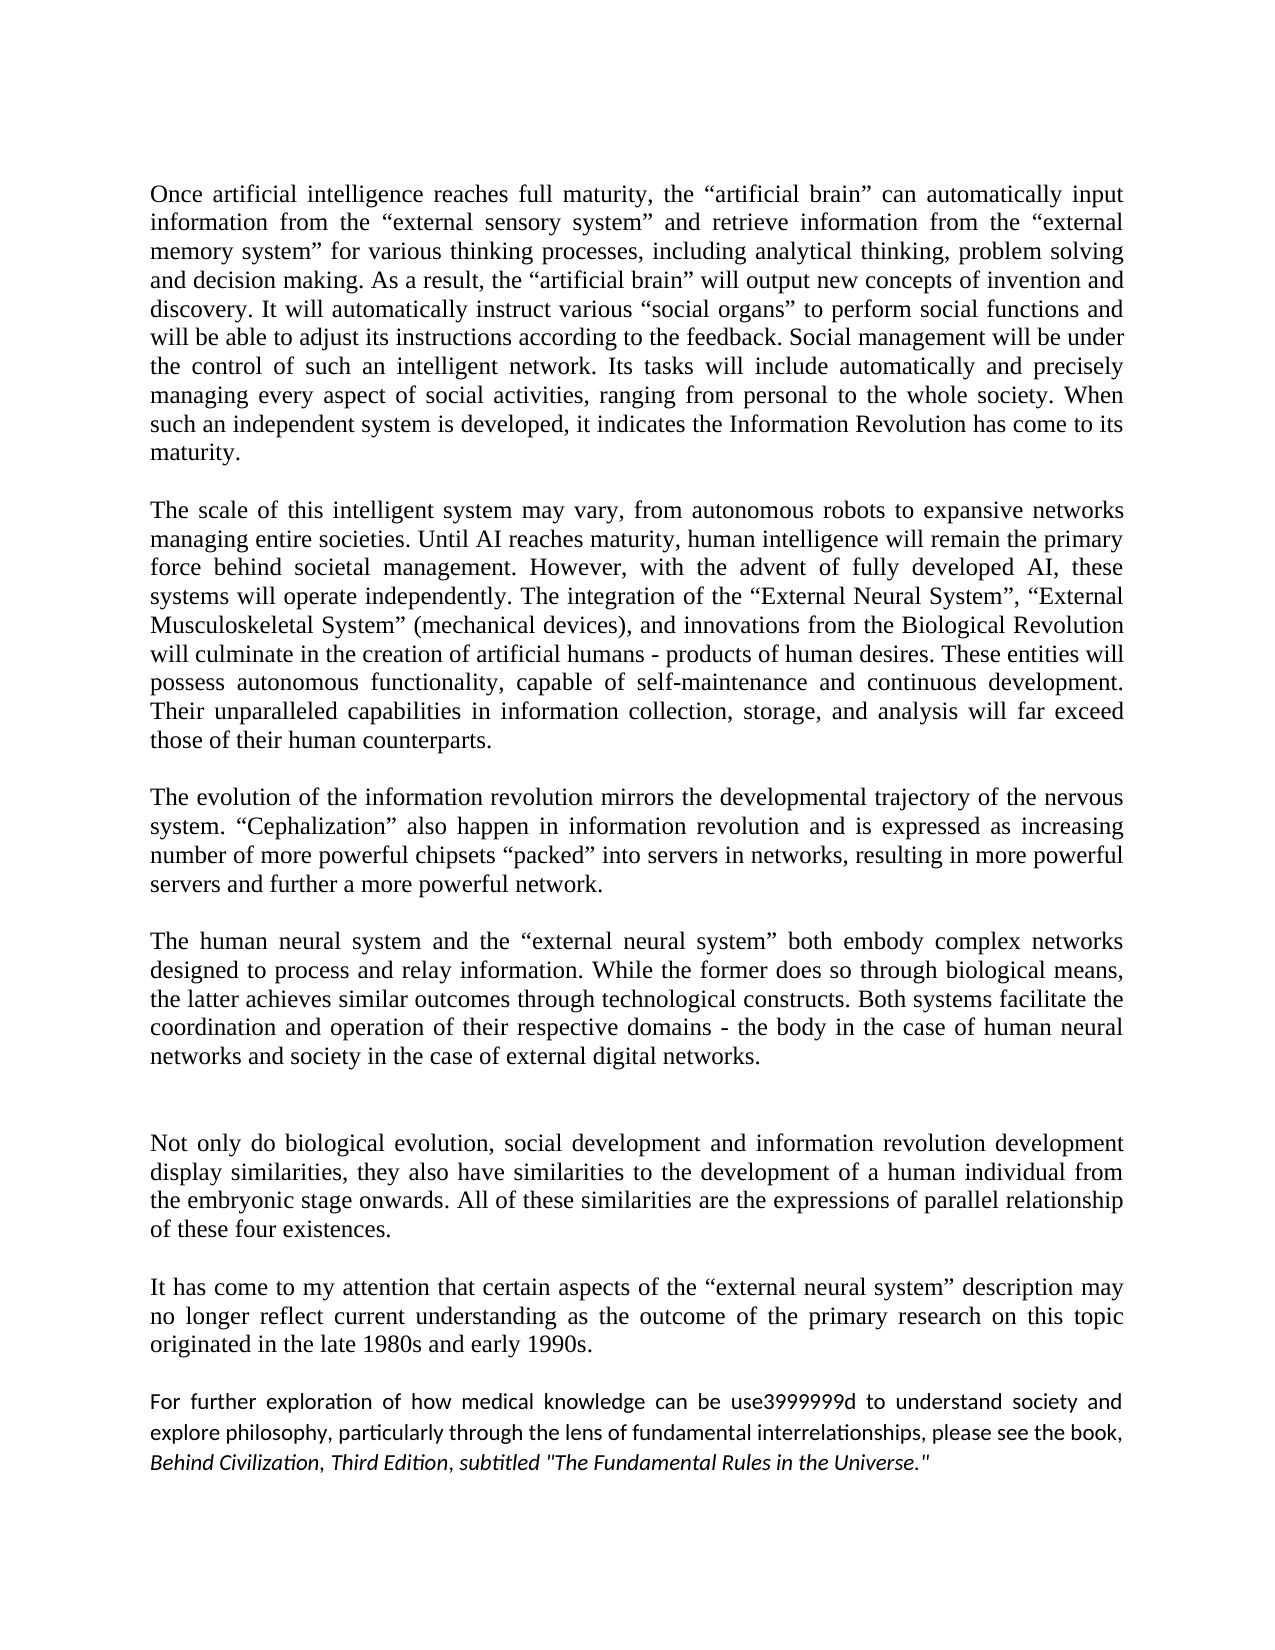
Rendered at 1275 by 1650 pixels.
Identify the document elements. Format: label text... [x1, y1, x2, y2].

text The scale of this intelligent system may vary, from autonomous robots to expansive networks managing entire societies. Until AI reaches maturity, human intelligence will remain the primary force behind societal management. However, with the advent of fully developed AI, these systems will operate independently. The integration of the “External Neural System”, “External Musculoskeletal System” (mechanical devices), and innovations from the Biological Revolution will culminate in the creation of artificial humans - products of human desires. These entities will possess autonomous functionality, capable of self-maintenance and continuous development. Their unparalleled capabilities in information collection, storage, and analysis will far exceed those of their human counterparts. [150, 495, 1125, 754]
text The evolution of the information revolution mirrors the developmental trajectory of the nervous system. “Cephalization” also happen in information revolution and is expressed as increasing number of more powerful chipsets “packed” into servers in networks, resulting in more powerful servers and further a more powerful network. [150, 782, 1125, 897]
text It has come to my attention that certain aspects of the “external neural system” description may no longer reflect current understanding as the outcome of the primary research on this topic originated in the late 1980s and early 1990s. [150, 1272, 1125, 1358]
text For further exploration of how medical knowledge can be use3999999d to understand society and explore philosophy, particularly through the lens of fundamental interrelationships, please see the book, Behind Civilization, Third Edition, subtitled "The Fundamental Rules in the Universe." [150, 1387, 1125, 1476]
text Once artificial intelligence reaches full maturity, the “artificial brain” can automatically input information from the “external sensory system” and retrieve information from the “external memory system” for various thinking processes, including analytical thinking, problem solving and decision making. As a result, the “artificial brain” will output new concepts of invention and discovery. It will automatically instruct various “social organs” to perform social functions and will be able to adjust its instructions according to the feedback. Social management will be under the control of such an intelligent network. Its tasks will include automatically and precisely managing every aspect of social activities, ranging from personal to the whole society. When such an independent system is developed, it indicates the Information Revolution has come to its maturity. [150, 179, 1125, 466]
text The human neural system and the “external neural system” both embody complex networks designed to process and relay information. While the former does so through biological means, the latter achieves similar outcomes through technological constructs. Both systems facilitate the coordination and operation of their respective domains - the body in the case of human neural networks and society in the case of external digital networks. [150, 926, 1125, 1070]
text Not only do biological evolution, social development and information revolution development display similarities, they also have similarities to the development of a human individual from the embryonic stage onwards. All of these similarities are the expressions of parallel relationship of these four existences. [150, 1128, 1125, 1243]
